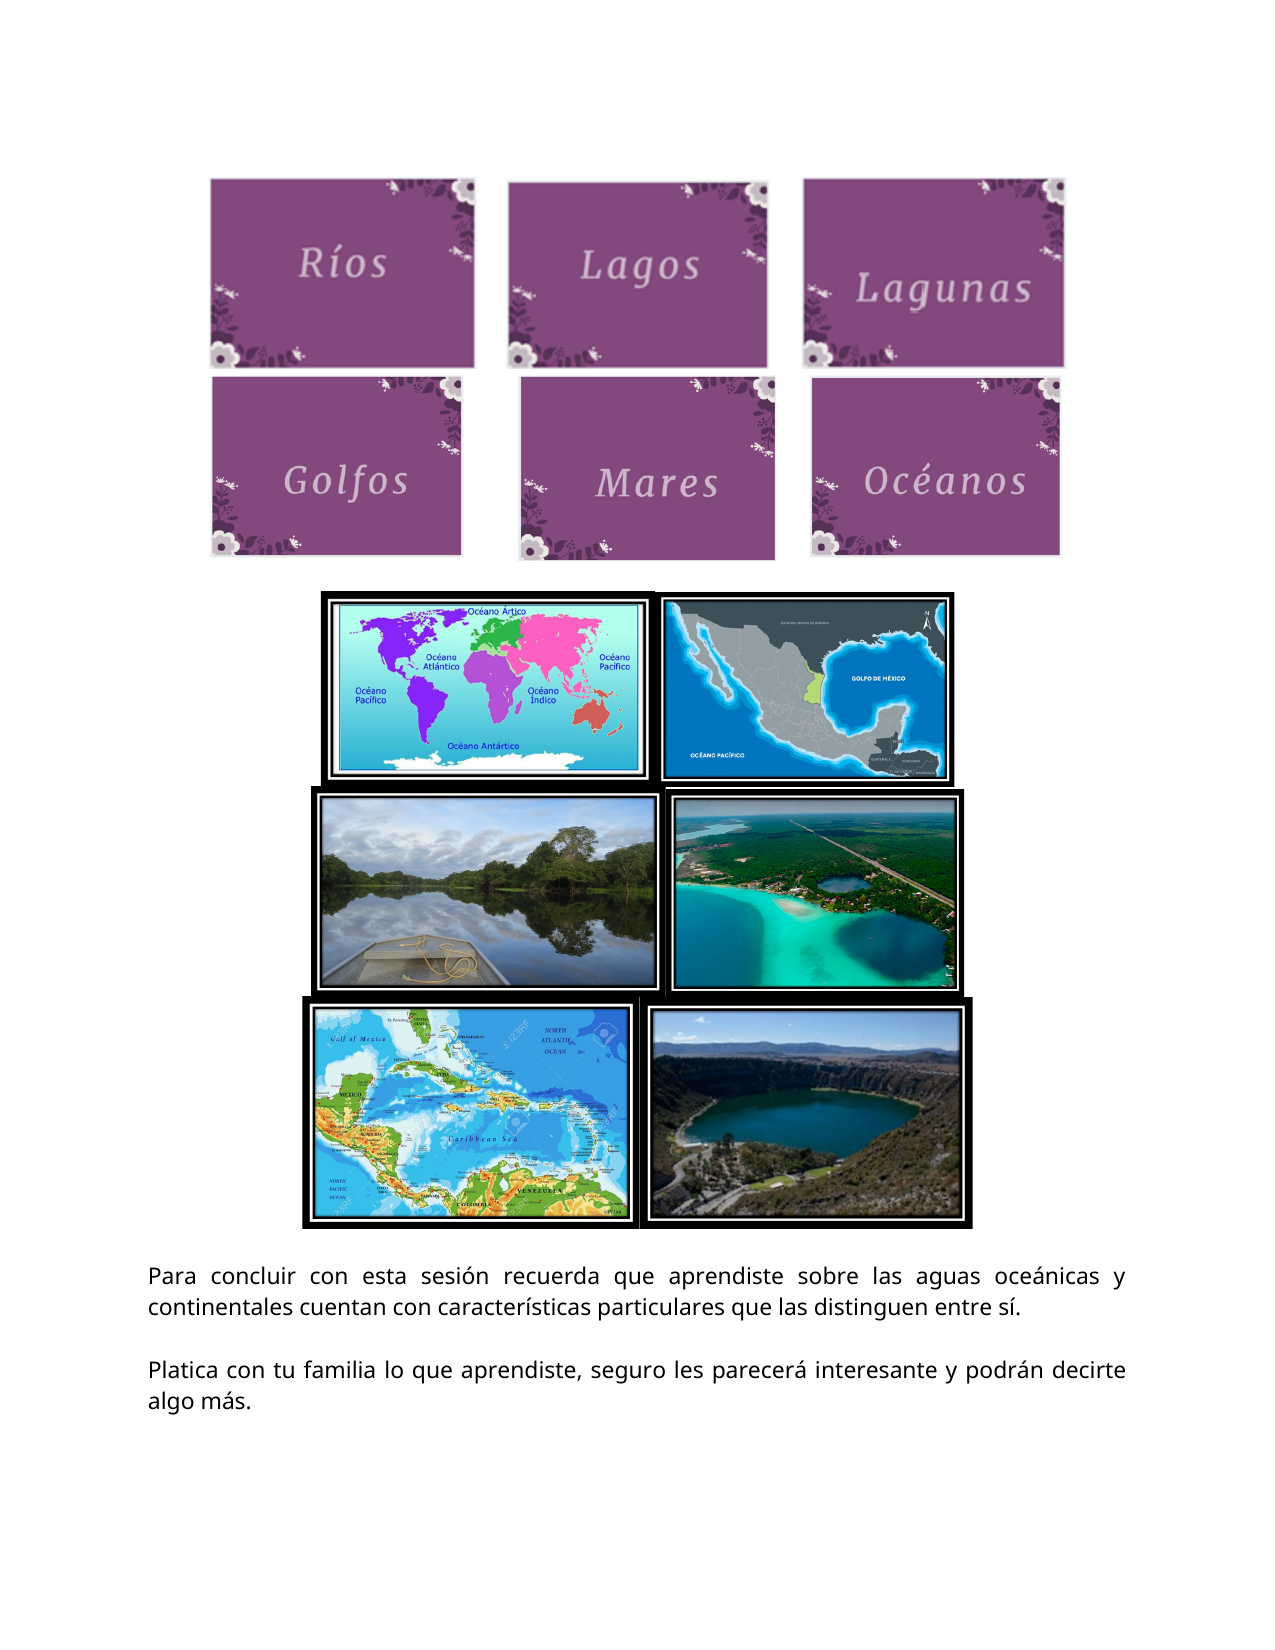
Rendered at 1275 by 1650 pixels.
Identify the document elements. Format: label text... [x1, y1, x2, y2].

text Para concluir con esta sesión recuerda que aprendiste sobre las aguas oceánicas y continentales cuentan con características particulares que las distinguen entre sí. [148, 1260, 1127, 1323]
text Platica con tu familia lo que aprendiste, seguro les parecerá interesante y podrán decirte algo más. [148, 1354, 1127, 1416]
picture [302, 591, 973, 1229]
picture [206, 177, 1069, 561]
